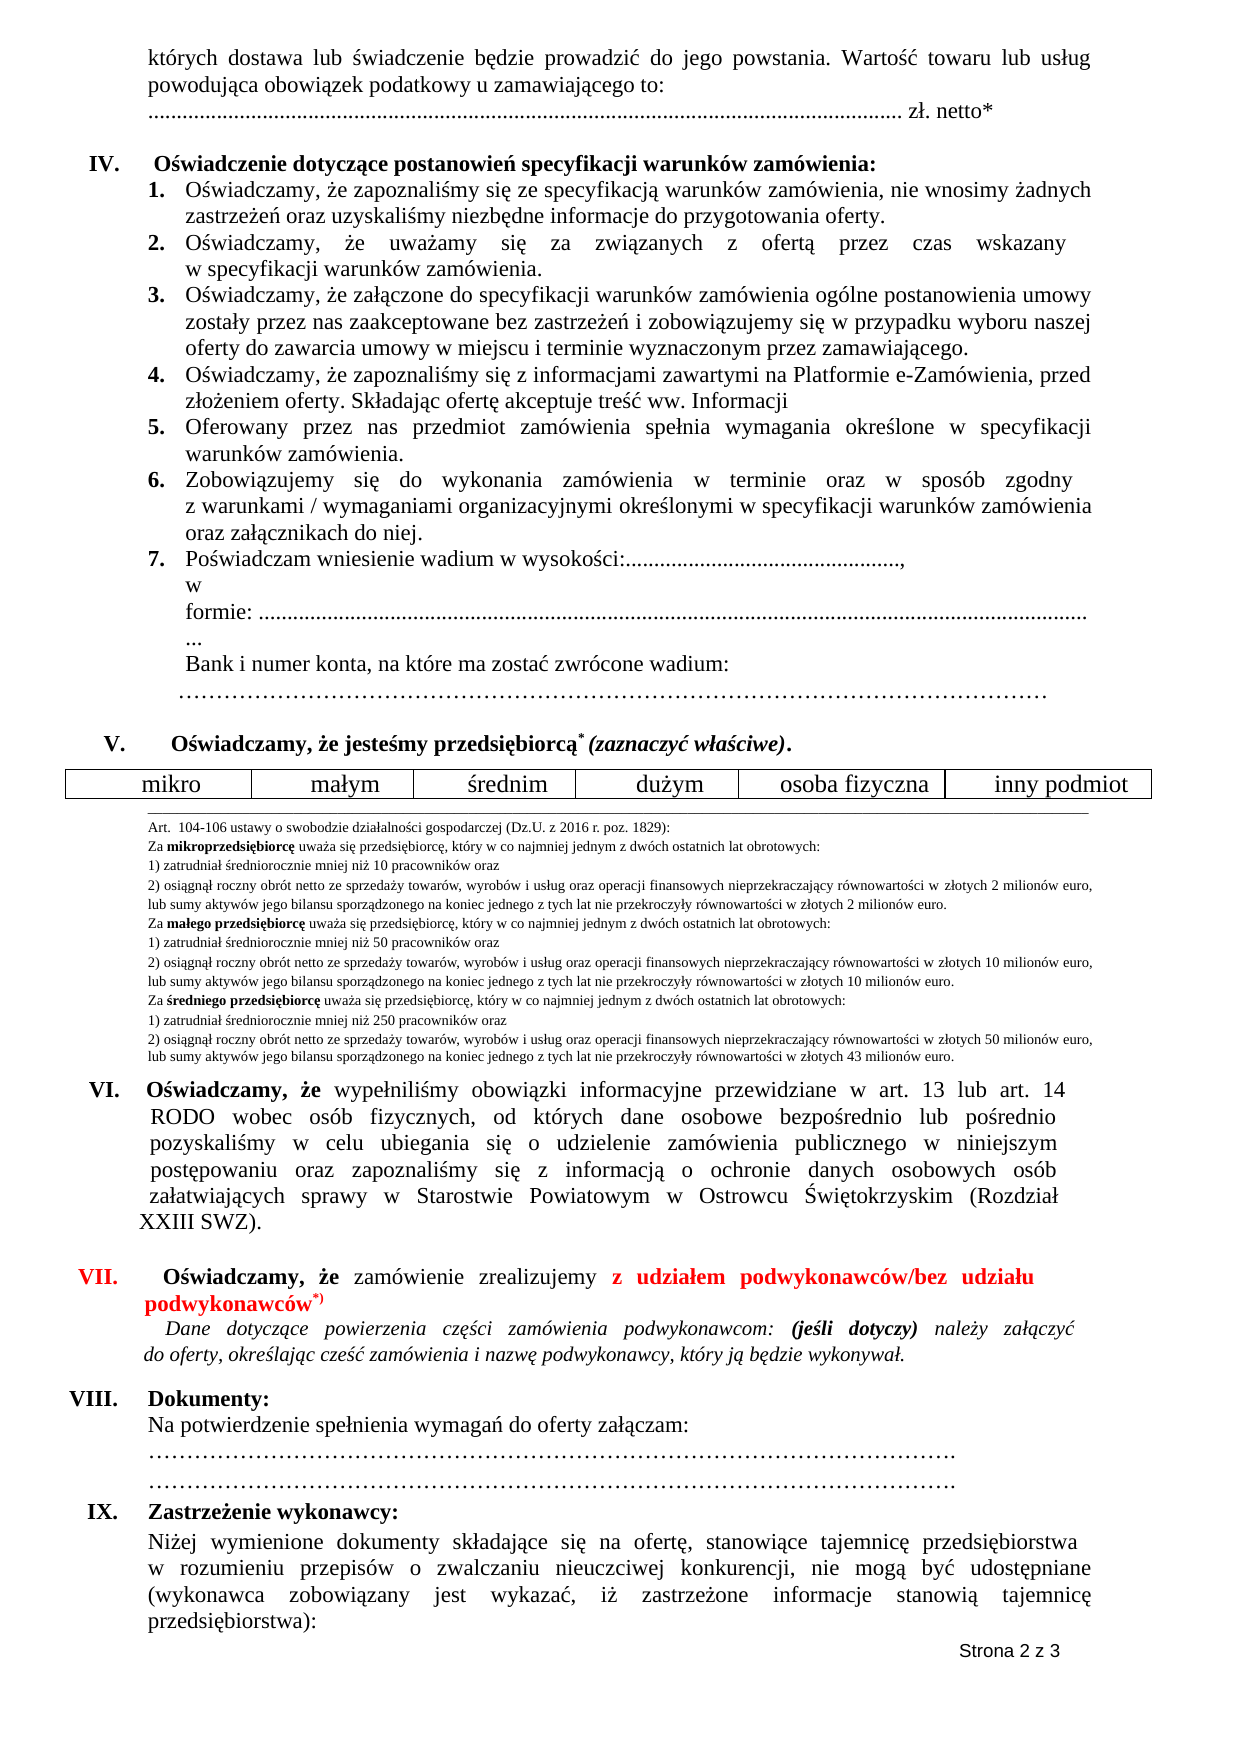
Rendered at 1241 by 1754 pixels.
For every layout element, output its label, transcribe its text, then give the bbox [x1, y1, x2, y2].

list Zastrzeżenie wykonawcy: [118, 1498, 1093, 1524]
text …………………………………………………………………………………………………… [148, 677, 1093, 703]
list Dokumenty: [118, 1385, 1093, 1411]
text _________________________________________________________________________________________________________________________________ [148, 799, 1093, 816]
table_header dużym [576, 770, 738, 798]
table_header mikro [66, 770, 251, 798]
text Za średniego przedsiębiorcę uważa się przedsiębiorcę, który w co najmniej jednym z dwóch ostatnich lat obrotowych: [148, 992, 1093, 1009]
list Oświadczamy, że jesteśmy przedsiębiorcą* (zaznaczyć właściwe). [103, 729, 1093, 756]
text Dane dotyczące powierzenia części zamówienia podwykonawcom: (jeśli dotyczy) należy załączyć do oferty, określając cześć zamówienia i nazwę podwykonawcy, który ją będzie wykonywał. [118, 1316, 1093, 1366]
list Zobowiązujemy się do wykonania zamówienia w terminie oraz w sposób zgodny z warunkami / wymaganiami organizacyjnymi określonymi w specyfikacji warunków zamówienia oraz załącznikach do niej. [148, 466, 1093, 545]
text 2) osiągnął roczny obrót netto ze sprzedaży towarów, wyrobów i usług oraz operacji finansowych nieprzekraczający równowartości w złotych 2 milionów euro, lub sumy aktywów jego bilansu sporządzonego na koniec jednego z tych lat nie przekroczyły równowartości w złotych 2 milionów euro. [148, 876, 1093, 912]
list Oświadczamy, że zapoznaliśmy się ze specyfikacją warunków zamówienia, nie wnosimy żadnych zastrzeżeń oraz uzyskaliśmy niezbędne informacje do przygotowania oferty. [148, 176, 1093, 229]
list Oświadczamy, że zapoznaliśmy się z informacjami zawartymi na Platformie e-Zamówienia, przed złożeniem oferty. Składając ofertę akceptuje treść ww. Informacji [148, 361, 1093, 413]
list Oświadczamy, że załączone do specyfikacji warunków zamówienia ogólne postanowienia umowy zostały przez nas zaakceptowane bez zastrzeżeń i zobowiązujemy się w przypadku wyboru naszej oferty do zawarcia umowy w miejscu i terminie wyznaczonym przez zamawiającego. [148, 282, 1093, 361]
text 2) osiągnął roczny obrót netto ze sprzedaży towarów, wyrobów i usług oraz operacji finansowych nieprzekraczający równowartości w złotych 50 milionów euro, lub sumy aktywów jego bilansu sporządzonego na koniec jednego z tych lat nie przekroczyły równowartości w złotych 43 milionów euro. [148, 1031, 1093, 1064]
text Za mikroprzedsiębiorcę uważa się przedsiębiorcę, który w co najmniej jednym z dwóch ostatnich lat obrotowych: [148, 838, 1093, 854]
table_header średnim [414, 770, 575, 798]
text .................................................................................................................................... zł. netto* [148, 97, 1093, 123]
table_header małym [252, 770, 413, 798]
text 1) zatrudniał średniorocznie mniej niż 250 pracowników oraz [148, 1011, 1093, 1028]
text Za małego przedsiębiorcę uważa się przedsiębiorcę, który w co najmniej jednym z dwóch ostatnich lat obrotowych: [148, 915, 1093, 932]
list Oświadczamy, że zamówienie zrealizujemy z udziałem podwykonawców/bez udziału podwykonawców*) [118, 1263, 1093, 1316]
text VI. Oświadczamy, że wypełniliśmy obowiązki informacyjne przewidziane w art. 13 lub art. 14 RODO wobec osób fizycznych, od których dane osobowe bezpośrednio lub pośrednio pozyskaliśmy w celu ubiegania się o udzielenie zamówienia publicznego w niniejszym postępowaniu oraz zapoznaliśmy się z informacją o ochronie danych osobowych osób załatwiających sprawy w Starostwie Powiatowym w Ostrowcu Świętokrzyskim (Rozdział XXIII SWZ). [88, 1077, 1093, 1235]
table_header inny podmiot [946, 770, 1151, 798]
list Oferowany przez nas przedmiot zamówienia spełnia wymagania określone w specyfikacji warunków zamówienia. [148, 413, 1093, 466]
table_header osoba fizyczna [739, 770, 944, 798]
text ……………………………………………………………………………………………. [148, 1468, 1093, 1494]
text 1) zatrudniał średniorocznie mniej niż 10 pracowników oraz [148, 857, 1093, 874]
list Poświadczam wniesienie wadium w wysokości:................................................, w formie: .................................................................................................................................................... Bank i numer konta, na które ma zostać zwrócone wadium: [148, 545, 1093, 677]
text 2) osiągnął roczny obrót netto ze sprzedaży towarów, wyrobów i usług oraz operacji finansowych nieprzekraczający równowartości w złotych 10 milionów euro, lub sumy aktywów jego bilansu sporządzonego na koniec jednego z tych lat nie przekroczyły równowartości w złotych 10 milionów euro. [148, 953, 1093, 989]
text Niżej wymienione dokumenty składające się na ofertę, stanowiące tajemnicę przedsiębiorstwa w rozumieniu przepisów o zwalczaniu nieuczciwej konkurencji, nie mogą być udostępniane (wykonawca zobowiązany jest wykazać, iż zastrzeżone informacje stanowią tajemnicę przedsiębiorstwa): [148, 1528, 1093, 1633]
text 1) zatrudniał średniorocznie mniej niż 50 pracowników oraz [148, 934, 1093, 951]
text Na potwierdzenie spełnienia wymagań do oferty załączam: [148, 1411, 1093, 1437]
text Art. 104-106 ustawy o swobodzie działalności gospodarczej (Dz.U. z 2016 r. poz. 1829): [148, 818, 1093, 835]
text których dostawa lub świadczenie będzie prowadzić do jego powstania. Wartość towaru lub usług powodująca obowiązek podatkowy u zamawiającego to: [148, 44, 1093, 97]
list Oświadczamy, że uważamy się za związanych z ofertą przez czas wskazany w specyfikacji warunków zamówienia. [148, 229, 1093, 282]
text ……………………………………………………………………………………………. [148, 1437, 1093, 1464]
list Oświadczenie dotyczące postanowień specyfikacji warunków zamówienia: [88, 150, 1093, 176]
